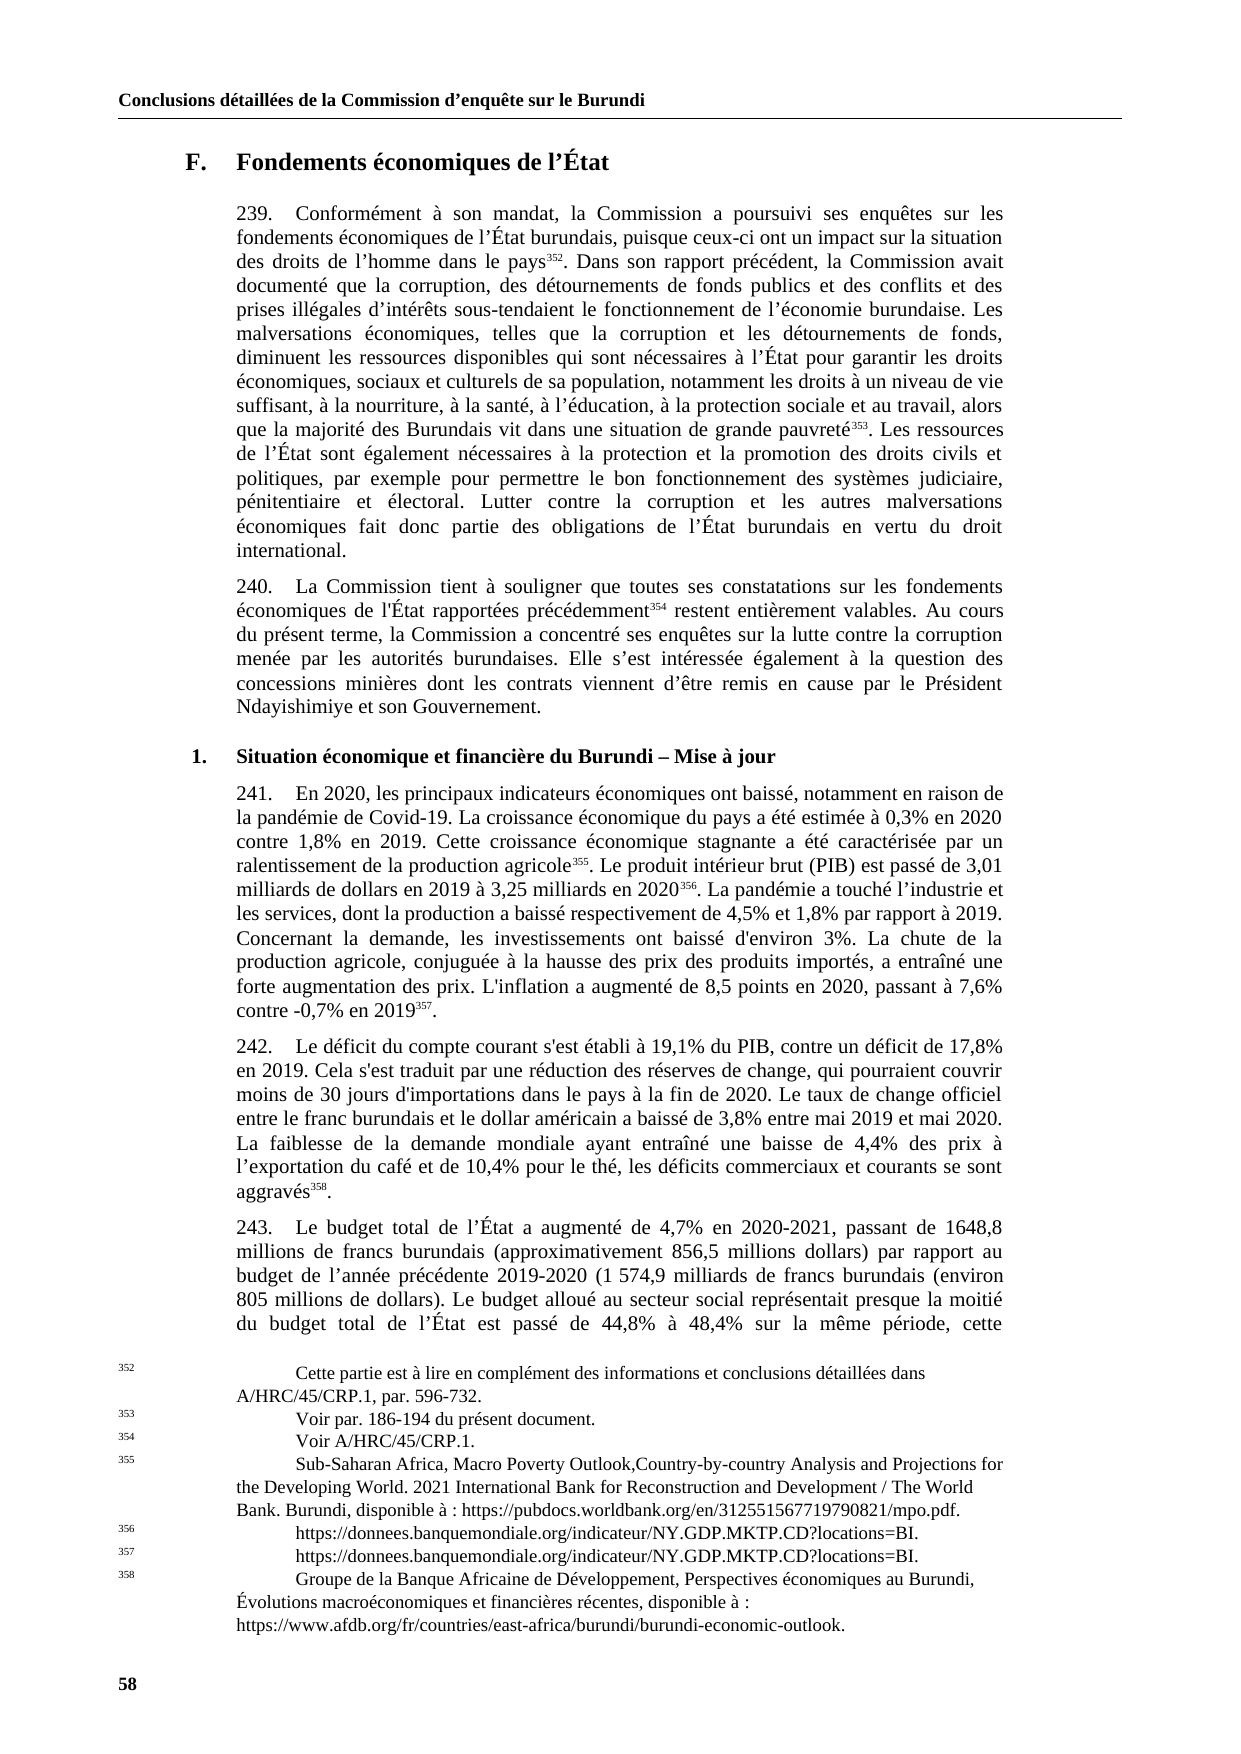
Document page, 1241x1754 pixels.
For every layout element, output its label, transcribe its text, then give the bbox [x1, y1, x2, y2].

text F. Fondements économiques de l’État [118, 148, 1004, 176]
text 241. En 2020, les principaux indicateurs économiques ont baissé, notamment en raison de la pandémie de Covid-19. La croissance économique du pays a été estimée à 0,3% en 2020 contre 1,8% en 2019. Cette croissance économique stagnante a été caractérisée par un ralentissement de la production agricole. Le produit intérieur brut (PIB) est passé de 3,01 milliards de dollars en 2019 à 3,25 milliards en 2020. La pandémie a touché l’industrie et les services, dont la production a baissé respectivement de 4,5% et 1,8% par rapport à 2019. Concernant la demande, les investissements ont baissé d'environ 3%. La chute de la production agricole, conjuguée à la hausse des prix des produits importés, a entraîné une forte augmentation des prix. L'inflation a augmenté de 8,5 points en 2020, passant à 7,6% contre -0,7% en 2019. [236, 781, 1004, 1022]
text 242. Le déficit du compte courant s'est établi à 19,1% du PIB, contre un déficit de 17,8% en 2019. Cela s'est traduit par une réduction des réserves de change, qui pourraient couvrir moins de 30 jours d'importations dans le pays à la fin de 2020. Le taux de change officiel entre le franc burundais et le dollar américain a baissé de 3,8% entre mai 2019 et mai 2020. La faiblesse de la demande mondiale ayant entraîné une baisse de 4,4% des prix à l’exportation du café et de 10,4% pour le thé, les déficits commerciaux et courants se sont aggravés. [236, 1034, 1004, 1203]
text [236, 1215, 1004, 1335]
text 240. La Commission tient à souligner que toutes ses constatations sur les fondements économiques de l'État rapportées précédemment restent entièrement valables. Au cours du présent terme, la Commission a concentré ses enquêtes sur la lutte contre la corruption menée par les autorités burundaises. Elle s’est intéressée également à la question des concessions minières dont les contrats viennent d’être remis en cause par le Président Ndayishimiye et son Gouvernement. [236, 574, 1004, 718]
text 1. Situation économique et financière du Burundi – Mise à jour [118, 743, 1004, 768]
text 239. Conformément à son mandat, la Commission a poursuivi ses enquêtes sur les fondements économiques de l’État burundais, puisque ceux-ci ont un impact sur la situation des droits de l’homme dans le pays. Dans son rapport précédent, la Commission avait documenté que la corruption, des détournements de fonds publics et des conflits et des prises illégales d’intérêts sous-tendaient le fonctionnement de l’économie burundaise. Les malversations économiques, telles que la corruption et les détournements de fonds, diminuent les ressources disponibles qui sont nécessaires à l’État pour garantir les droits économiques, sociaux et culturels de sa population, notamment les droits à un niveau de vie suffisant, à la nourriture, à la santé, à l’éducation, à la protection sociale et au travail, alors que la majorité des Burundais vit dans une situation de grande pauvreté. Les ressources de l’État sont également nécessaires à la protection et la promotion des droits civils et politiques, par exemple pour permettre le bon fonctionnement des systèmes judiciaire, pénitentiaire et électoral. Lutter contre la corruption et les autres malversations économiques fait donc partie des obligations de l’État burundais en vertu du droit international. [236, 201, 1004, 562]
